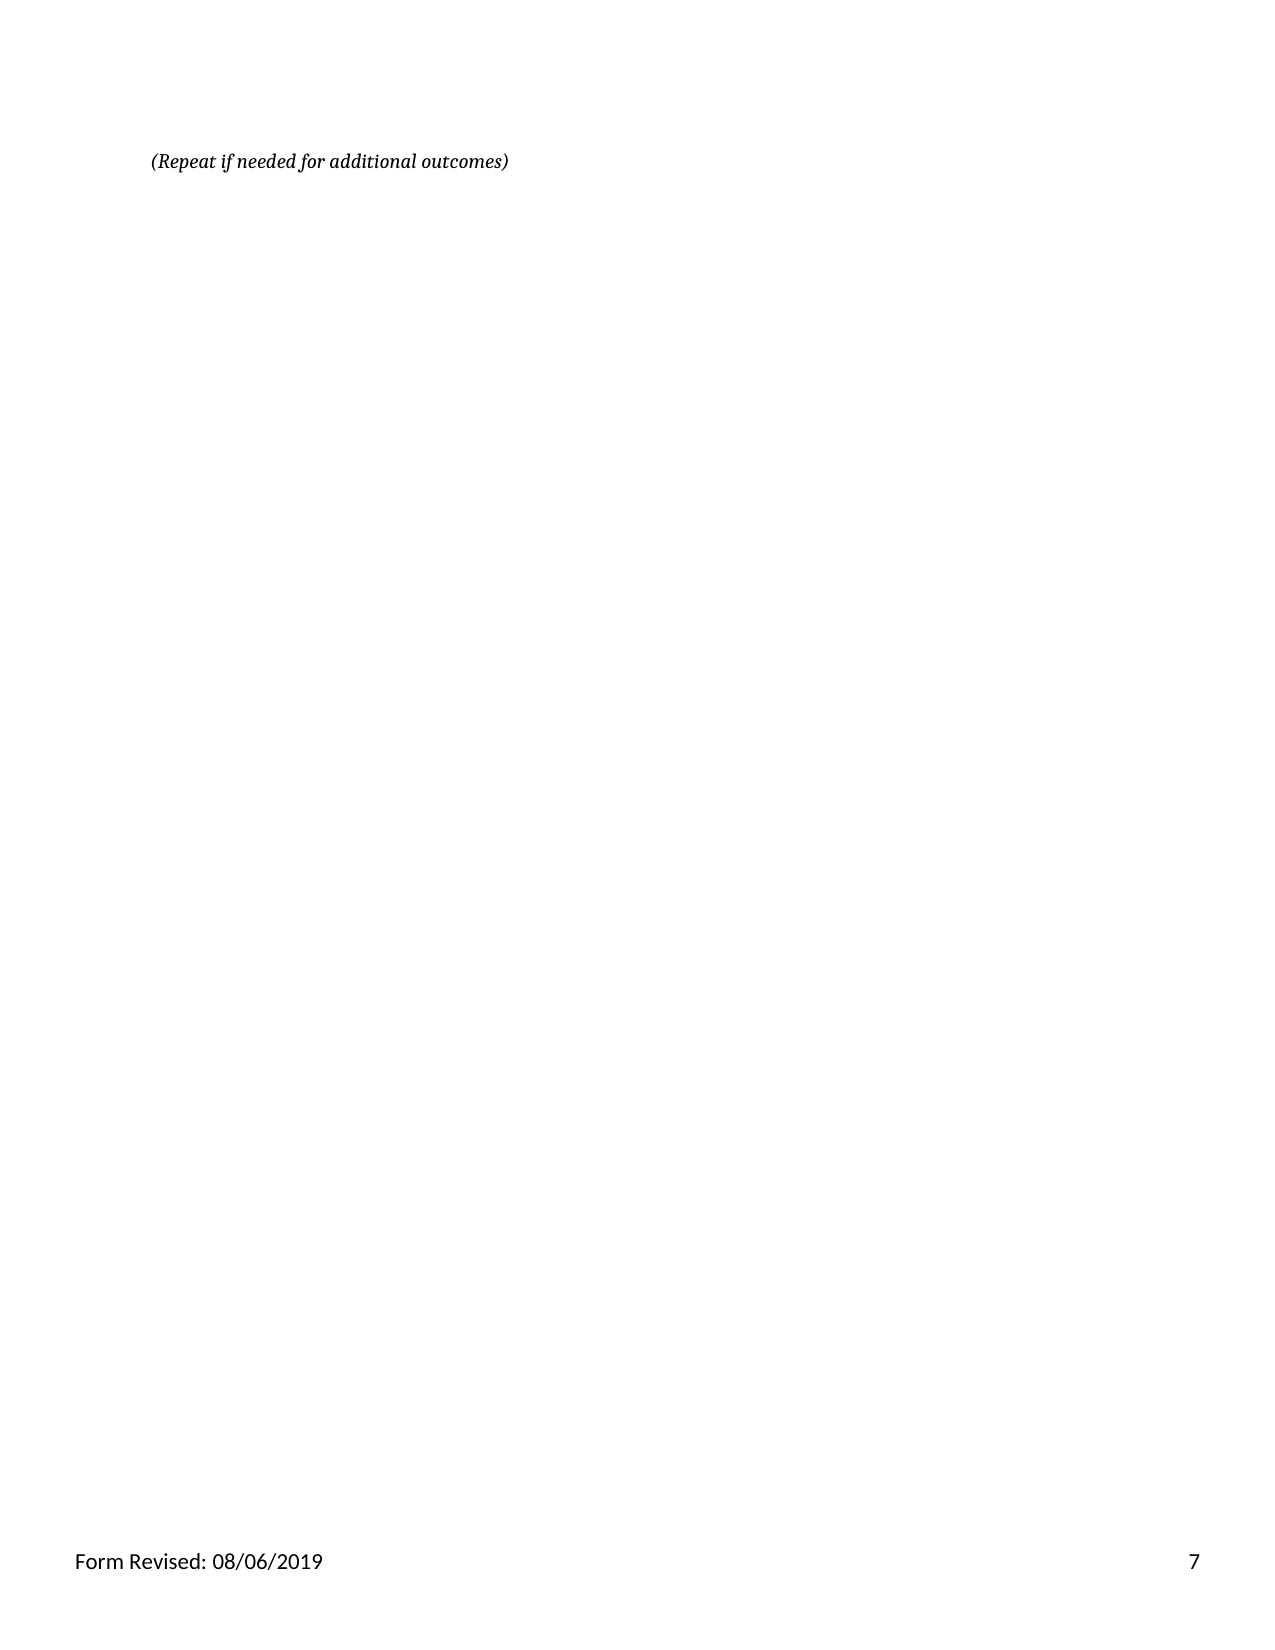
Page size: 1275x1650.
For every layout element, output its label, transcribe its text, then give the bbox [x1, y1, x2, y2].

text (Repeat if needed for additional outcomes) [75, 150, 1200, 174]
